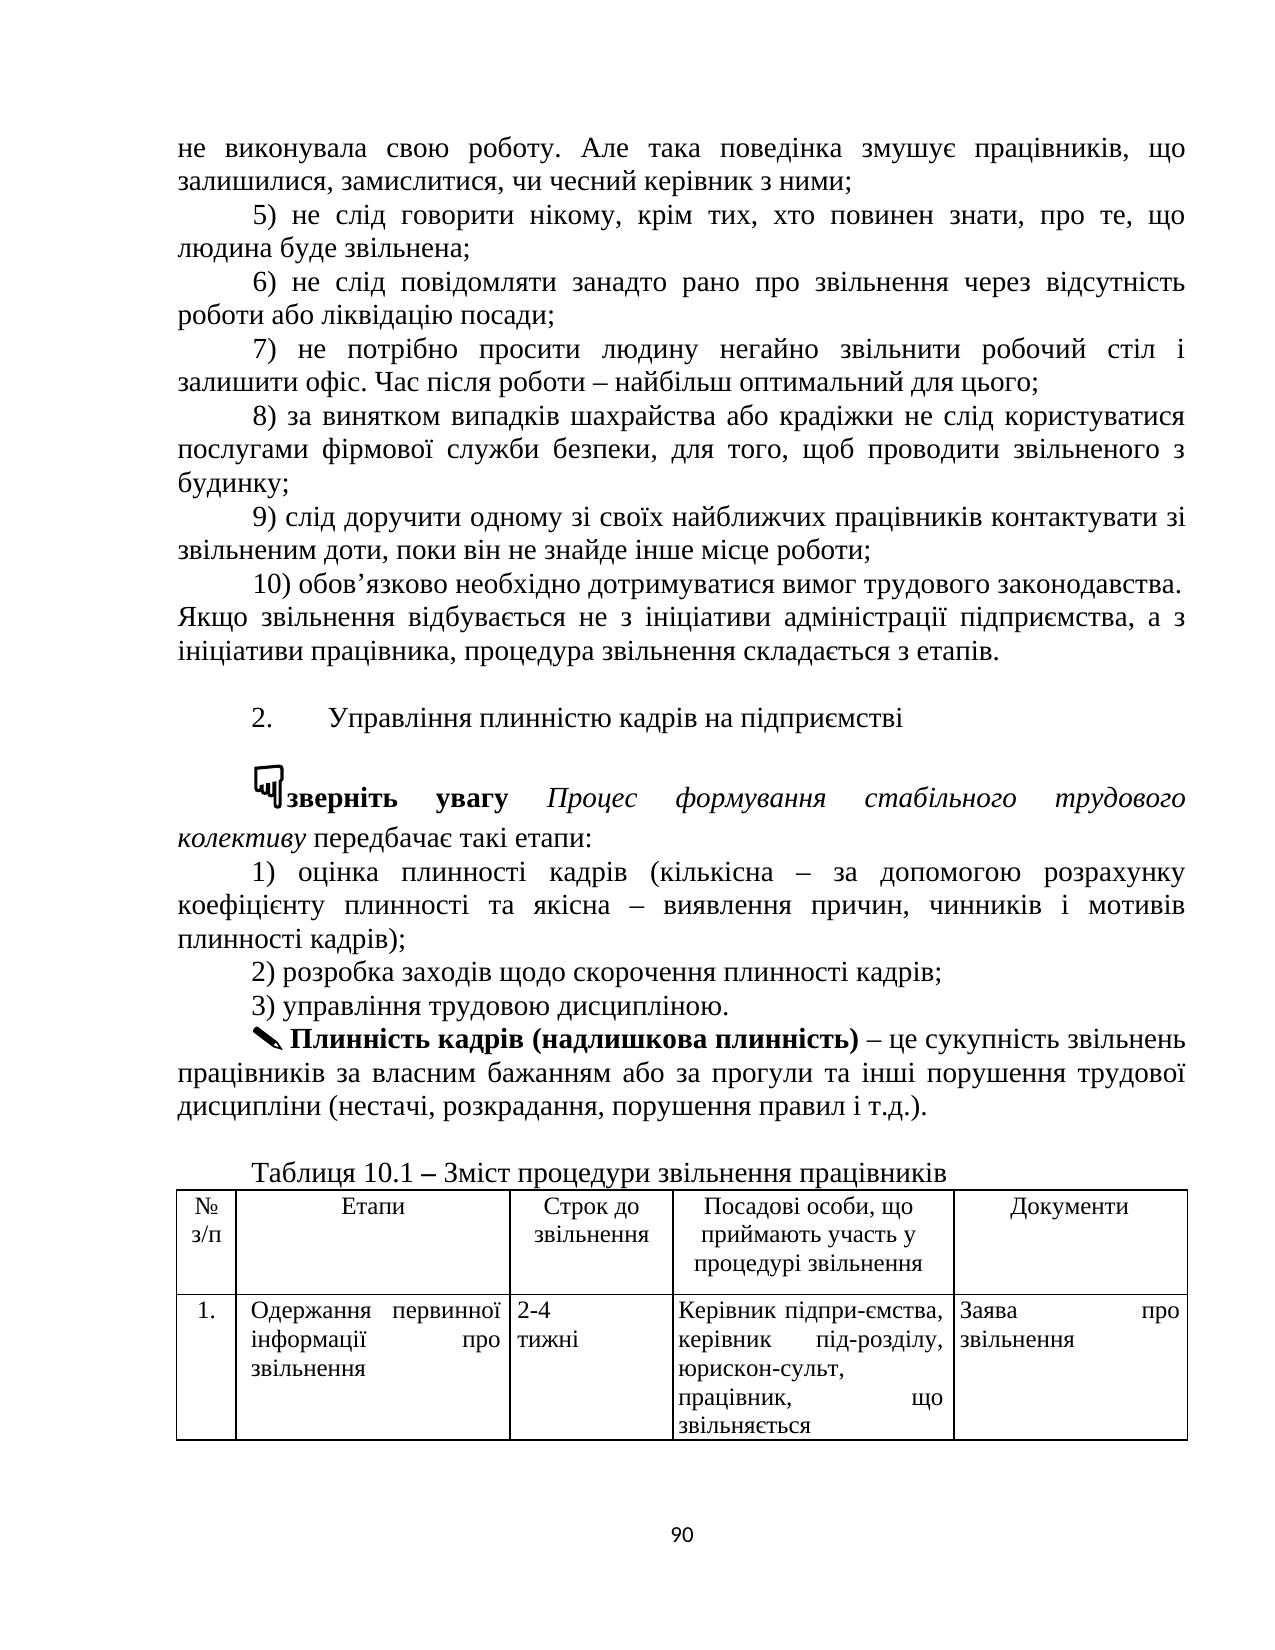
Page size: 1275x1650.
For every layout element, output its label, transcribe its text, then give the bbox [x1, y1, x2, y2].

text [177, 130, 1186, 197]
table_header Етапи [237, 1191, 509, 1294]
text 7) не потрібно просити людину негайно звільнити робочий стіл і залишити офіс. Час після роботи – найбільш оптимальний для цього; [177, 331, 1186, 398]
text 9) слід доручити одному зі своїх найближчих працівників контактувати зі звільненим доти, поки він не знайде інше місце роботи; [177, 499, 1186, 566]
text 8) за винятком випадків шахрайства або крадіжки не слід користуватися послугами фірмової служби безпеки, для того, щоб проводити звільненого з будинку; [177, 398, 1186, 499]
table_cell 2-4 тижні [511, 1295, 672, 1439]
text 6) не слід повідомляти занадто рано про звільнення через відсутність роботи або ліквідацію посади; [177, 264, 1186, 331]
text Плинність кадрів (надлишкова плинність) – це сукупність звільнень працівників за власним бажанням або за прогули та інші порушення трудової дисципліни (нестачі, розкрадання, порушення правил і т.д.). [177, 1021, 1186, 1122]
table_header Строк до звільнення [511, 1191, 672, 1294]
table_cell Одержання первинної інформації про звільнення [237, 1295, 509, 1439]
text Якщо звільнення відбувається не з ініціативи адміністрації підприємства, а з ініціативи працівника, процедура звільнення складається з етапів. [177, 599, 1186, 666]
text зверніть увагу Процес формування стабільного трудового колективу передбачає такі етапи: [177, 767, 1186, 854]
list Управління плинністю кадрів на підприємстві [251, 700, 1186, 733]
table_header Посадові особи, що приймають участь у процедурі звільнення [674, 1191, 953, 1294]
table_header Документи [955, 1191, 1187, 1294]
text 10) обов’язково необхідно дотримуватися вимог трудового законодавства. [177, 566, 1186, 599]
text 1) оцінка плинності кадрів (кількісна – за допомогою розрахунку коефіцієнту плинності та якісна – виявлення причин, чинників і мотивів плинності кадрів); [177, 854, 1186, 954]
table_header № з/п [177, 1191, 235, 1294]
text 2) розробка заходів щодо скорочення плинності кадрів; [177, 954, 1186, 988]
table_cell 1. [177, 1295, 235, 1439]
table_cell Заява про звільнення [955, 1295, 1187, 1439]
text Таблиця 10.1 – Зміст процедури звільнення працівників [177, 1156, 1186, 1189]
table_cell Керівник підпри-ємства, керівник під-розділу, юрискон-сульт, працівник, що звільняється [674, 1295, 953, 1439]
text 5) не слід говорити нікому, крім тих, хто повинен знати, про те, що людина буде звільнена; [177, 197, 1186, 264]
text 3) управління трудовою дисципліною. [177, 988, 1186, 1021]
